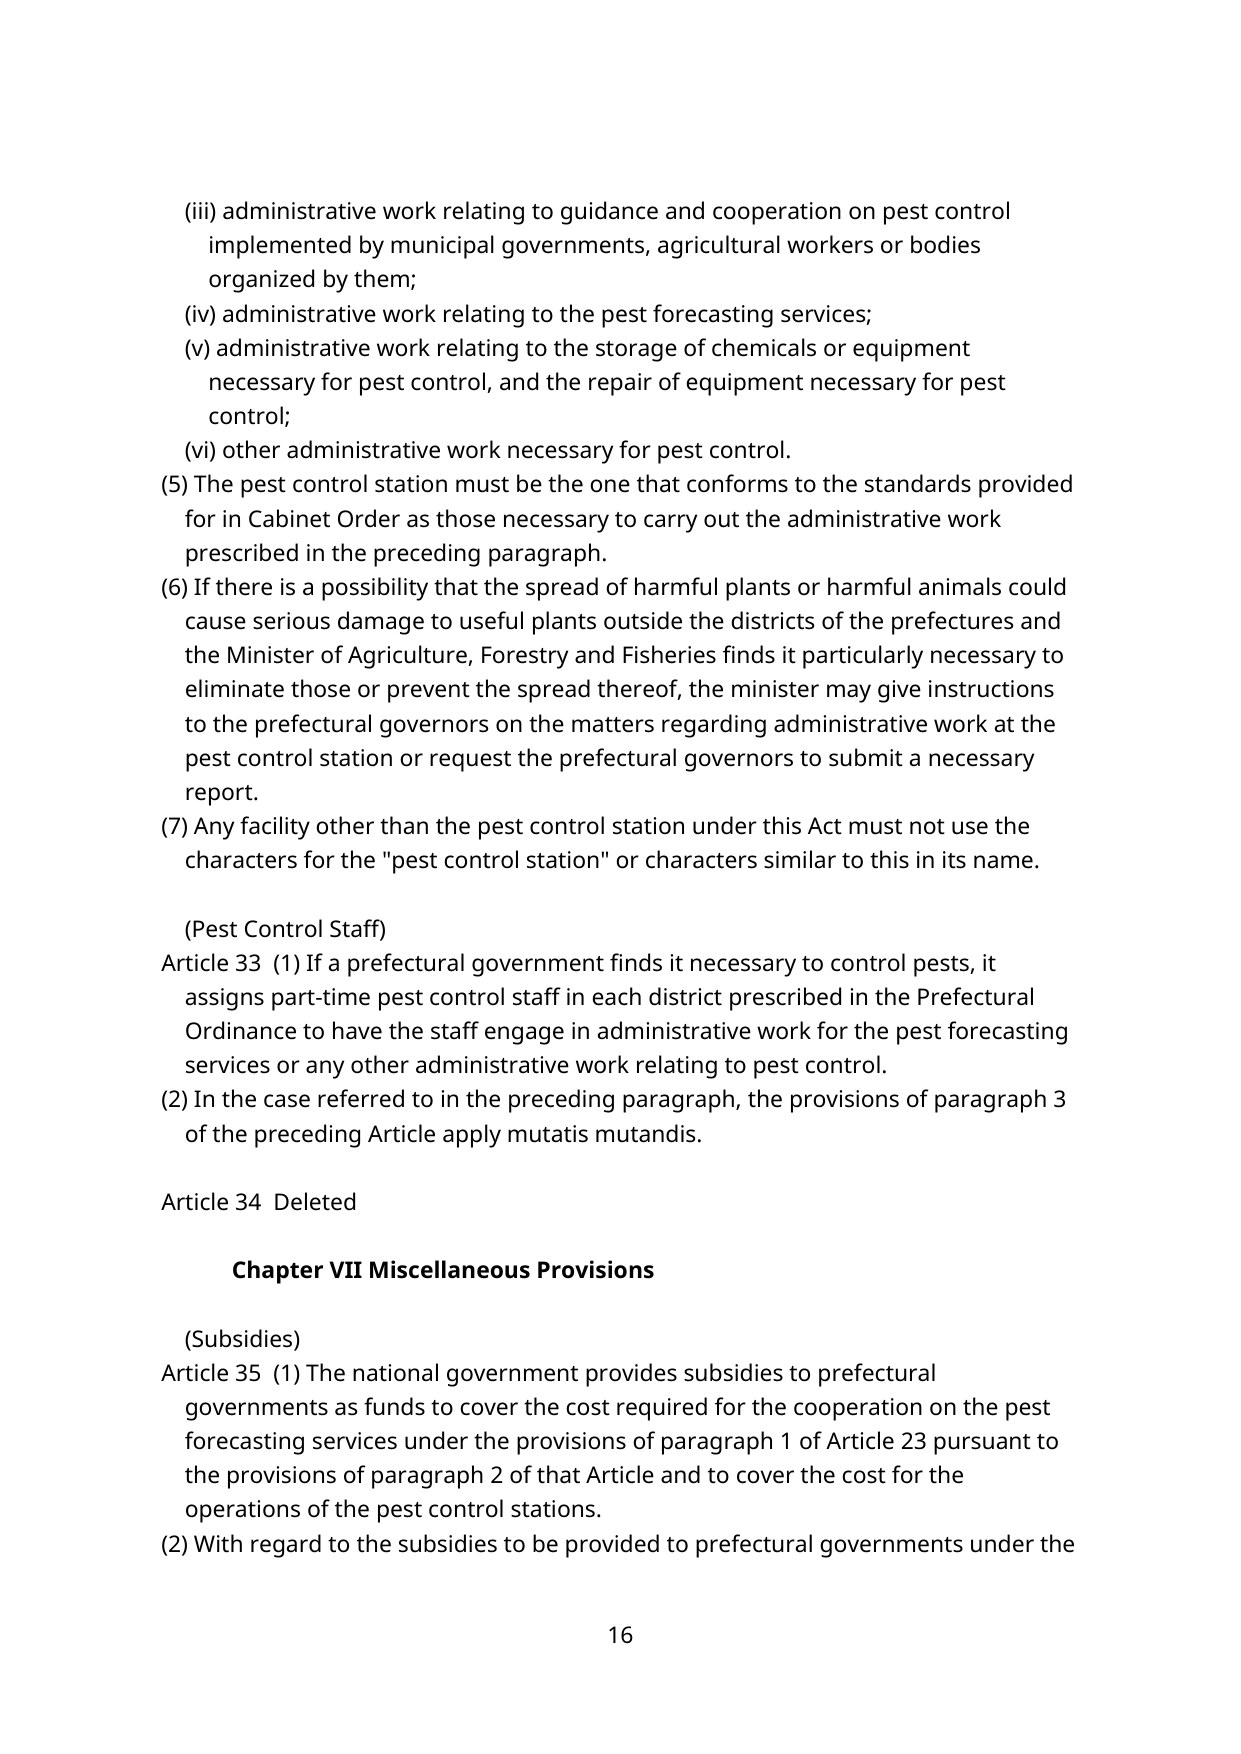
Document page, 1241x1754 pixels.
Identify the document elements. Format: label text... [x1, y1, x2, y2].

text (vi) other administrative work necessary for pest control. [184, 433, 1079, 467]
text (5) The pest control station must be the one that conforms to the standards provided for in Cabinet Order as those necessary to carry out the administrative work prescribed in the preceding paragraph. [161, 467, 1079, 569]
text Article 35 (1) The national government provides subsidies to prefectural governments as funds to cover the cost required for the cooperation on the pest forecasting services under the provisions of paragraph 1 of Article 23 pursuant to the provisions of paragraph 2 of that Article and to cover the cost for the operations of the pest control stations. [161, 1355, 1079, 1526]
text Article 34 Deleted [161, 1184, 1079, 1219]
text Article 33 (1) If a prefectural government finds it necessary to control pests, it assigns part-time pest control staff in each district prescribed in the Prefectural Ordinance to have the staff engage in administrative work for the pest forecasting services or any other administrative work relating to pest control. [161, 945, 1079, 1082]
text (Subsidies) [184, 1321, 1079, 1355]
text (v) administrative work relating to the storage of chemicals or equipment necessary for pest control, and the repair of equipment necessary for pest control; [184, 330, 1079, 433]
text Chapter VII Miscellaneous Provisions [230, 1253, 1079, 1287]
text (2) In the case referred to in the preceding paragraph, the provisions of paragraph 3 of the preceding Article apply mutatis mutandis. [161, 1082, 1079, 1150]
text (6) If there is a possibility that the spread of harmful plants or harmful animals could cause serious damage to useful plants outside the districts of the prefectures and the Minister of Agriculture, Forestry and Fisheries finds it particularly necessary to eliminate those or prevent the spread thereof, the minister may give instructions to the prefectural governors on the matters regarding administrative work at the pest control station or request the prefectural governors to submit a necessary report. [161, 569, 1079, 809]
text (iii) administrative work relating to guidance and cooperation on pest control implemented by municipal governments, agricultural workers or bodies organized by them; [184, 194, 1079, 296]
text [161, 1526, 1079, 1560]
text (iv) administrative work relating to the pest forecasting services; [184, 296, 1079, 330]
text (7) Any facility other than the pest control station under this Act must not use the characters for the "pest control station" or characters similar to this in its name. [161, 809, 1079, 877]
text (Pest Control Staff) [184, 911, 1079, 945]
